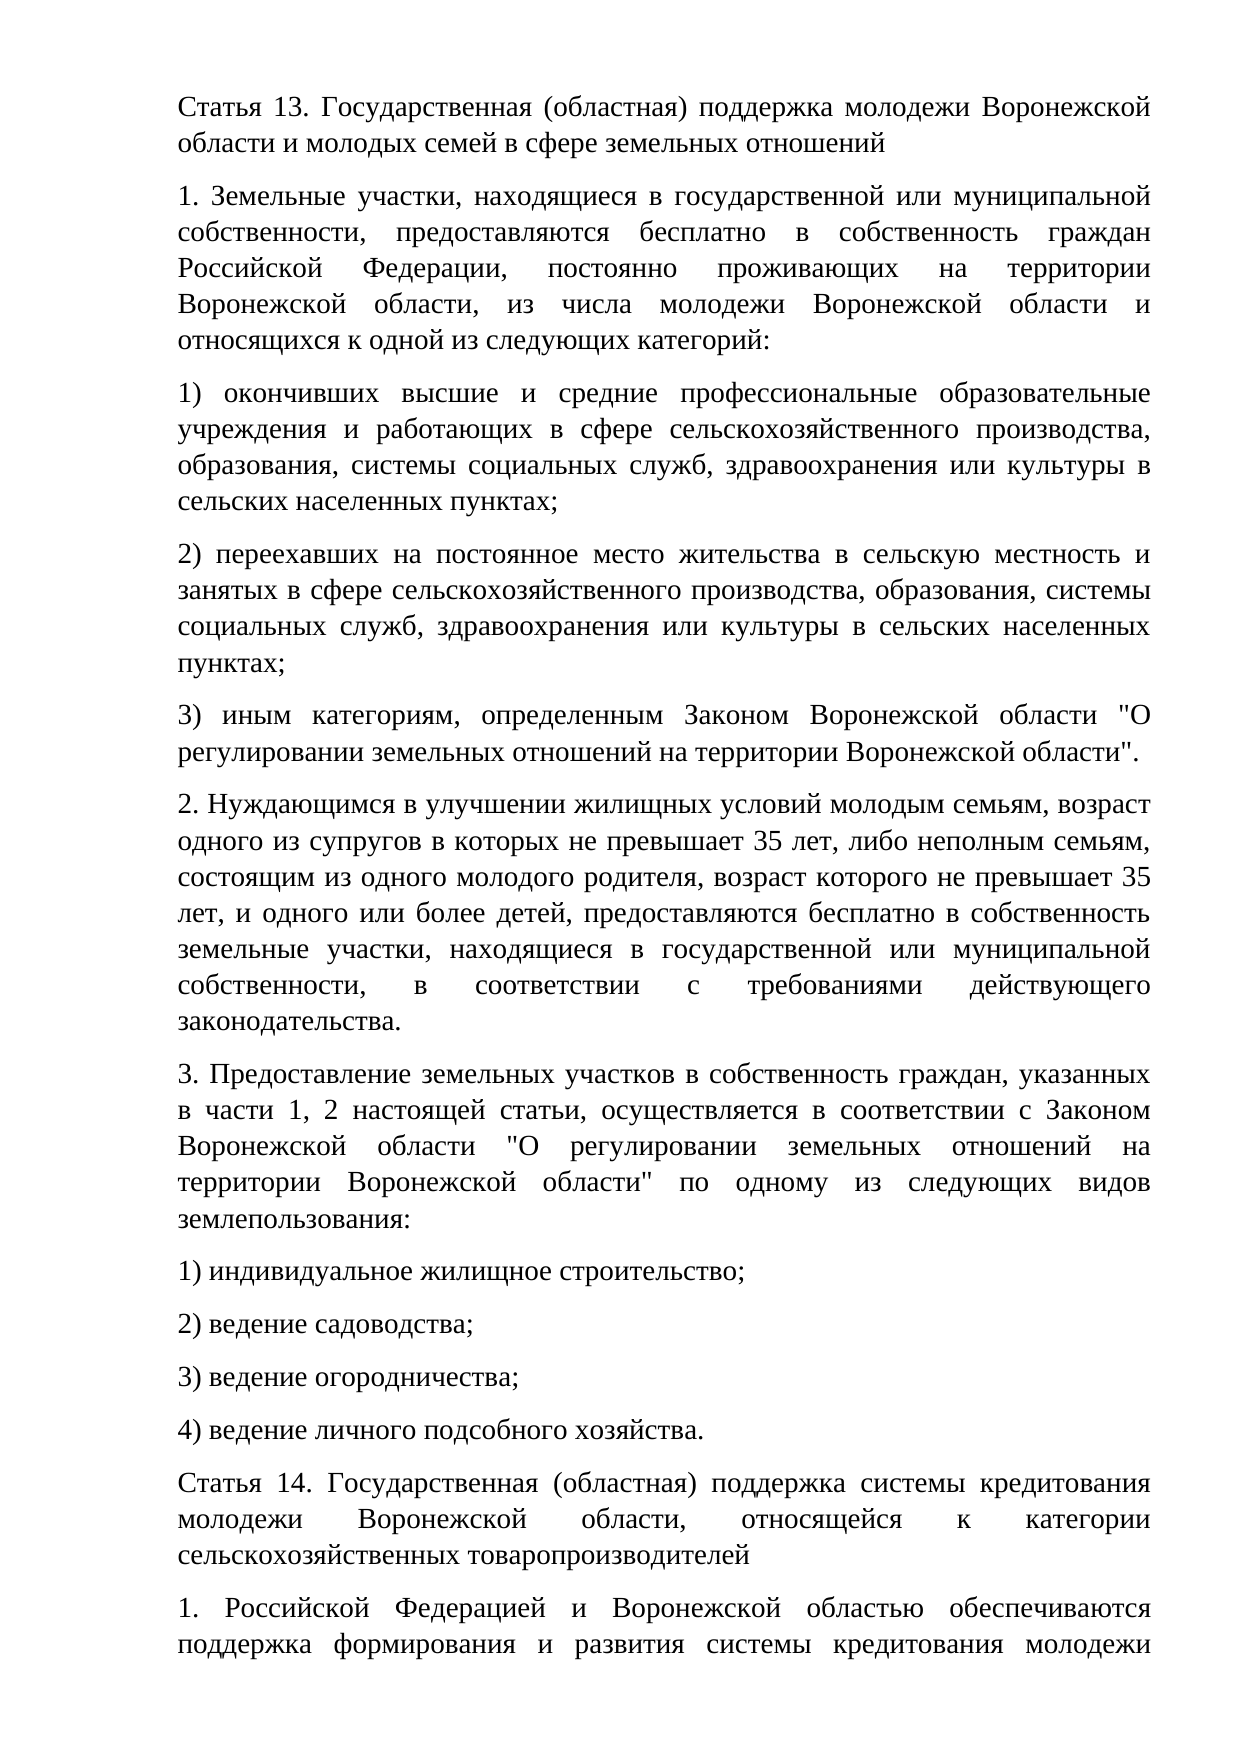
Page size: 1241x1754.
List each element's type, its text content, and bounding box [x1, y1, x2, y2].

text 3) ведение огородничества; [177, 1359, 1152, 1393]
text 1) индивидуальное жилищное строительство; [177, 1253, 1152, 1287]
text 1. Земельные участки, находящиеся в государственной или муниципальной собственности, предоставляются бесплатно в собственность граждан Российской Федерации, постоянно проживающих на территории Воронежской области, из числа молодежи Воронежской области и относящихся к одной из следующих категорий: [177, 178, 1152, 356]
text 2. Нуждающимся в улучшении жилищных условий молодым семьям, возраст одного из супругов в которых не превышает 35 лет, либо неполным семьям, состоящим из одного молодого родителя, возраст которого не превышает 35 лет, и одного или более детей, предоставляются бесплатно в собственность земельные участки, находящиеся в государственной или муниципальной собственности, в соответствии с требованиями действующего законодательства. [177, 786, 1152, 1037]
text 1) окончивших высшие и средние профессиональные образовательные учреждения и работающих в сфере сельскохозяйственного производства, образования, системы социальных служб, здравоохранения или культуры в сельских населенных пунктах; [177, 375, 1152, 517]
text 4) ведение личного подсобного хозяйства. [177, 1412, 1152, 1446]
text Статья 13. Государственная (областная) поддержка молодежи Воронежской области и молодых семей в сфере земельных отношений [177, 89, 1152, 158]
text 2) ведение садоводства; [177, 1306, 1152, 1340]
text 2) переехавших на постоянное место жительства в сельскую местность и занятых в сфере сельскохозяйственного производства, образования, системы социальных служб, здравоохранения или культуры в сельских населенных пунктах; [177, 536, 1152, 678]
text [177, 1590, 1152, 1659]
text 3) иным категориям, определенным Законом Воронежской области "О регулировании земельных отношений на территории Воронежской области". [177, 697, 1152, 767]
text 3. Предоставление земельных участков в собственность граждан, указанных в части 1, 2 настоящей статьи, осуществляется в соответствии с Законом Воронежской области "О регулировании земельных отношений на территории Воронежской области" по одному из следующих видов землепользования: [177, 1056, 1152, 1234]
text Статья 14. Государственная (областная) поддержка системы кредитования молодежи Воронежской области, относящейся к категории сельскохозяйственных товаропроизводителей [177, 1465, 1152, 1571]
